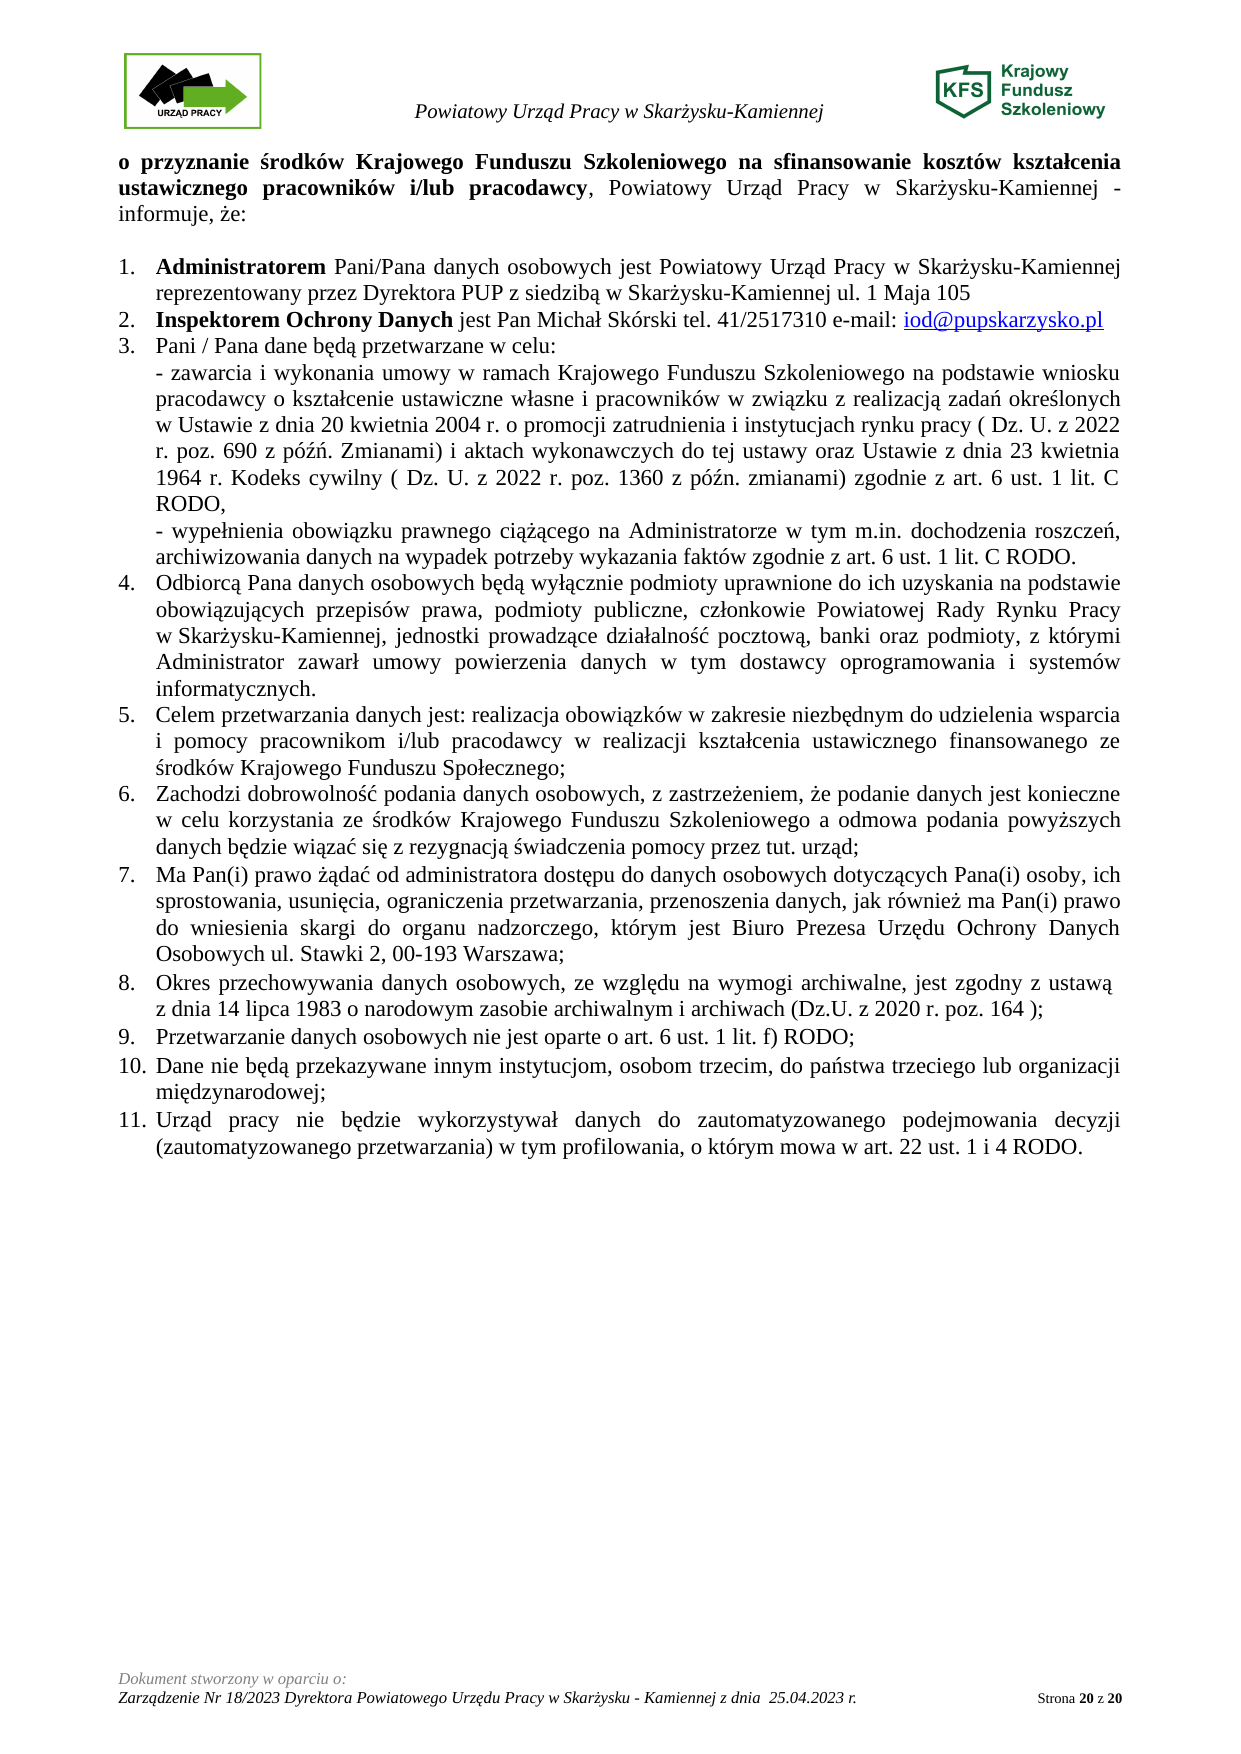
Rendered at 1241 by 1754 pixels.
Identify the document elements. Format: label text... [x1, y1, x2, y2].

list Celem przetwarzania danych jest: realizacja obowiązków w zakresie niezbędnym do udzielenia wsparcia i pomocy pracownikom i/lub pracodawcy w realizacji kształcenia ustawicznego finansowanego ze środków Krajowego Funduszu Społecznego; [118, 701, 1122, 780]
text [118, 148, 1122, 227]
list Przetwarzanie danych osobowych nie jest oparte o art. 6 ust. 1 lit. f) RODO; [118, 1023, 1122, 1050]
picture [124, 53, 262, 129]
picture [921, 50, 1120, 133]
list Dane nie będą przekazywane innym instytucjom, osobom trzecim, do państwa trzeciego lub organizacji międzynarodowej; [118, 1052, 1122, 1104]
list Pani / Pana dane będą przetwarzane w celu: [118, 332, 1122, 358]
list Administratorem Pani/Pana danych osobowych jest Powiatowy Urząd Pracy w Skarżysku-Kamiennej reprezentowany przez Dyrektora PUP z siedzibą w Skarżysku-Kamiennej ul. 1 Maja 105 [118, 253, 1122, 306]
list Ma Pan(i) prawo żądać od administratora dostępu do danych osobowych dotyczących Pana(i) osoby, ich sprostowania, usunięcia, ograniczenia przetwarzania, przenoszenia danych, jak również ma Pan(i) prawo do wniesienia skargi do organu nadzorczego, którym jest Biuro Prezesa Urzędu Ochrony Danych Osobowych ul. Stawki 2, 00-193 Warszawa; [118, 861, 1122, 967]
list Odbiorcą Pana danych osobowych będą wyłącznie podmioty uprawnione do ich uzyskania na podstawie obowiązujących przepisów prawa, podmioty publiczne, członkowie Powiatowej Rady Rynku Pracy w Skarżysku-Kamiennej, jednostki prowadzące działalność pocztową, banki oraz podmioty, z którymi Administrator zawarł umowy powierzenia danych w tym dostawcy oprogramowania i systemów informatycznych. [118, 569, 1122, 701]
list Zachodzi dobrowolność podania danych osobowych, z zastrzeżeniem, że podanie danych jest konieczne w celu korzystania ze środków Krajowego Funduszu Szkoleniowego a odmowa podania powyższych danych będzie wiązać się z rezygnacją świadczenia pomocy przez tut. urząd; [118, 780, 1122, 859]
list Urząd pracy nie będzie wykorzystywał danych do zautomatyzowanego podejmowania decyzji (zautomatyzowanego przetwarzania) w tym profilowania, o którym mowa w art. 22 ust. 1 i 4 RODO. [118, 1106, 1122, 1159]
list - zawarcia i wykonania umowy w ramach Krajowego Funduszu Szkoleniowego na podstawie wniosku pracodawcy o kształcenie ustawiczne własne i pracowników w związku z realizacją zadań określonych w Ustawie z dnia 20 kwietnia 2004 r. o promocji zatrudnienia i instytucjach rynku pracy ( Dz. U. z 2022 r. poz. 690 z późń. Zmianami) i aktach wykonawczych do tej ustawy oraz Ustawie z dnia 23 kwietnia 1964 r. Kodeks cywilny ( Dz. U. z 2022 r. poz. 1360 z późn. zmianami) zgodnie z art. 6 ust. 1 lit. C RODO, [155, 358, 1122, 517]
list Inspektorem Ochrony Danych jest Pan Michał Skórski tel. 41/2517310 e-mail: iod@pupskarzysko.pl [118, 306, 1122, 332]
list - wypełnienia obowiązku prawnego ciążącego na Administratorze w tym m.in. dochodzenia roszczeń, archiwizowania danych na wypadek potrzeby wykazania faktów zgodnie z art. 6 ust. 1 lit. C RODO. [155, 517, 1122, 569]
list Okres przechowywania danych osobowych, ze względu na wymogi archiwalne, jest zgodny z ustawą z dnia 14 lipca 1983 o narodowym zasobie archiwalnym i archiwach (Dz.U. z 2020 r. poz. 164 ); [118, 969, 1122, 1021]
